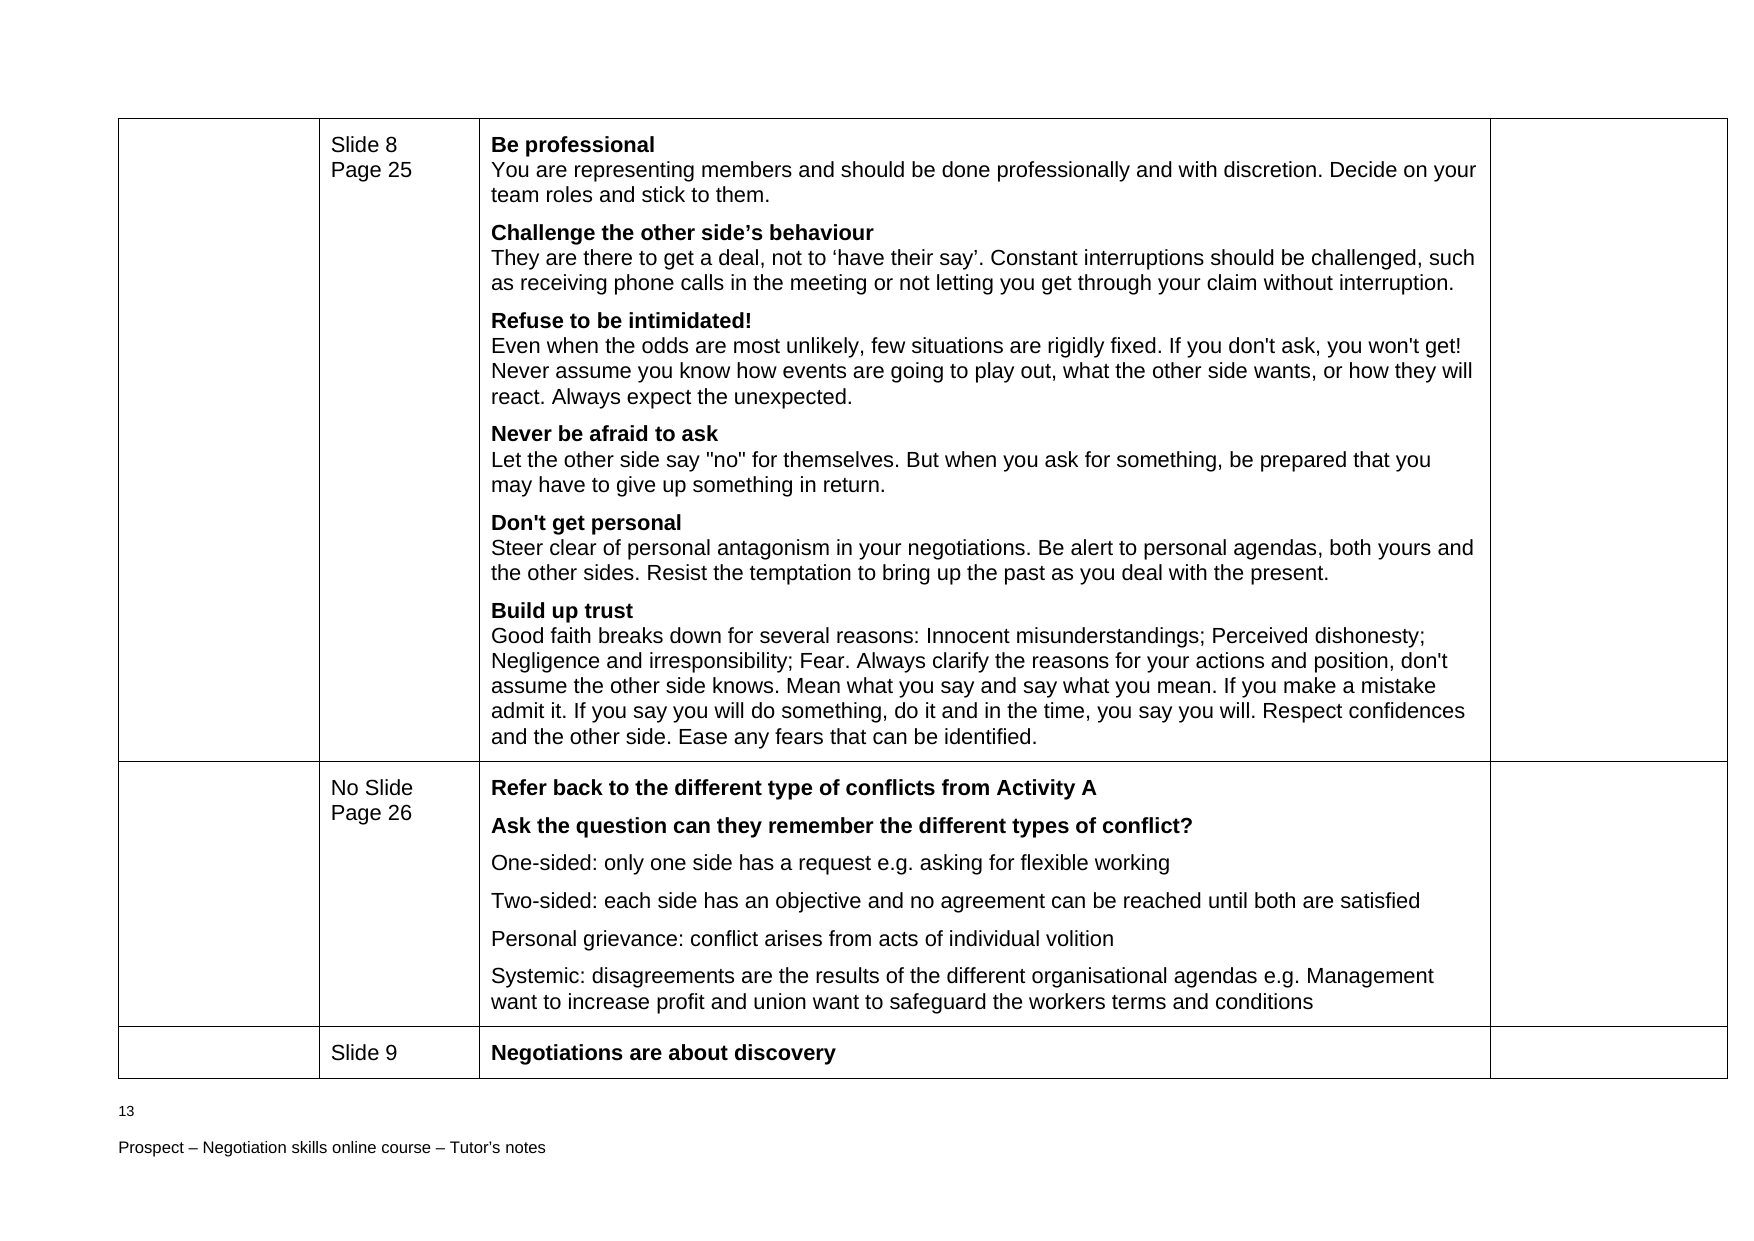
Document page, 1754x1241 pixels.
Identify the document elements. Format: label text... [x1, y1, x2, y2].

table_cell [1491, 1027, 1727, 1077]
table_cell [119, 1027, 319, 1077]
table_cell [119, 119, 319, 761]
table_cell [320, 1027, 479, 1077]
table_cell Slide 8 Page 25 [320, 119, 479, 761]
table_cell [1491, 119, 1727, 761]
table_cell No Slide Page 26 [320, 762, 479, 1026]
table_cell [480, 1027, 1490, 1077]
table_cell Refer back to the different type of conflicts from Activity A Ask the question can they remember the different types of conflict? One-sided: only one side has a request e.g. asking for flexible working Two-sided: each side has an objective and no agreement can be reached until both are satisfied Personal grievance: conflict arises from acts of individual volition Systemic: disagreements are the results of the different organisational agendas e.g. Management want to increase profit and union want to safeguard the workers terms and conditions [480, 762, 1490, 1026]
table_cell Be professional You are representing members and should be done professionally and with discretion. Decide on your team roles and stick to them. Challenge the other side’s behaviour They are there to get a deal, not to ‘have their say’. Constant interruptions should be challenged, such as receiving phone calls in the meeting or not letting you get through your claim without interruption. Refuse to be intimidated! Even when the odds are most unlikely, few situations are rigidly fixed. If you don't ask, you won't get! Never assume you know how events are going to play out, what the other side wants, or how they will react. Always expect the unexpected. Never be afraid to ask Let the other side say "no" for themselves. But when you ask for something, be prepared that you may have to give up something in return. Don't get personal Steer clear of personal antagonism in your negotiations. Be alert to personal agendas, both yours and the other sides. Resist the temptation to bring up the past as you deal with the present. Build up trust Good faith breaks down for several reasons: Innocent misunderstandings; Perceived dishonesty; Negligence and irresponsibility; Fear. Always clarify the reasons for your actions and position, don't assume the other side knows. Mean what you say and say what you mean. If you make a mistake admit it. If you say you will do something, do it and in the time, you say you will. Respect confidences and the other side. Ease any fears that can be identified. [480, 119, 1490, 761]
table_cell [119, 762, 319, 1026]
table_cell [1491, 762, 1727, 1026]
